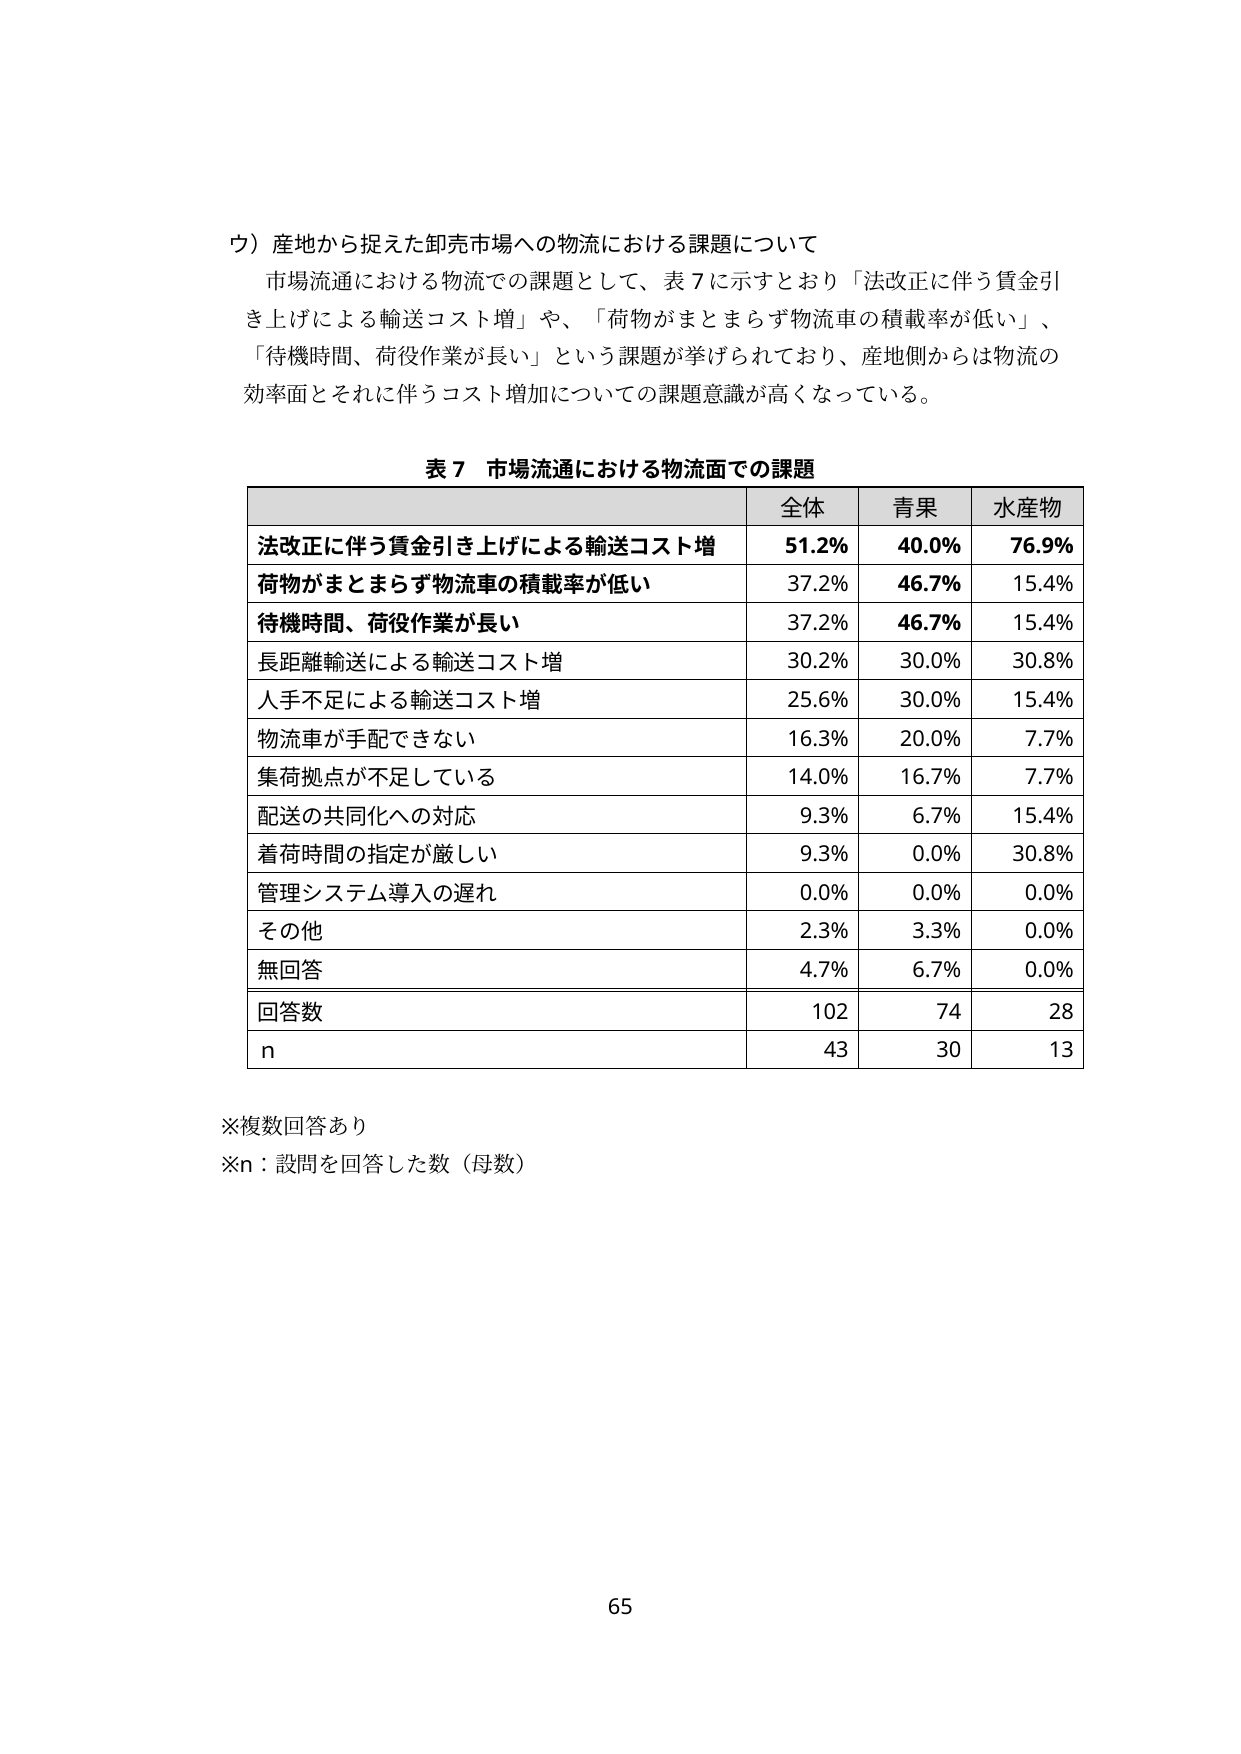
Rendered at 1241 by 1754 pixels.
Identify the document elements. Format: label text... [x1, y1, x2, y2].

table_cell 46.7% [859, 565, 971, 602]
table_cell 2.3% [747, 911, 858, 949]
table_cell 荷物がまとまらず物流車の積載率が低い [248, 565, 746, 602]
table_cell 30.8% [972, 834, 1083, 872]
table_cell 43 [747, 1031, 858, 1068]
table_cell 0.0% [972, 950, 1083, 987]
table_cell 30.2% [747, 642, 858, 679]
table_cell 物流車が手配できない [248, 719, 746, 756]
table_cell 40.0% [859, 526, 971, 563]
table_cell 15.4% [972, 796, 1083, 833]
table_cell 30.0% [859, 680, 971, 718]
table_header 全体 [747, 488, 858, 525]
table_cell 13 [972, 1031, 1083, 1068]
table_cell 7.7% [972, 757, 1083, 795]
table_cell 37.2% [747, 603, 858, 641]
table_cell 集荷拠点が不足している [248, 757, 746, 795]
table_cell 7.7% [972, 719, 1083, 756]
table_cell 0.0% [859, 873, 971, 910]
text ※複数回答あり [177, 1107, 1063, 1144]
table_cell 51.2% [747, 526, 858, 563]
table_cell 16.3% [747, 719, 858, 756]
table_cell 3.3% [859, 911, 971, 949]
table_cell 25.6% [747, 680, 858, 718]
table_cell 16.7% [859, 757, 971, 795]
table_cell 着荷時間の指定が厳しい [248, 834, 746, 872]
table_header 青果 [859, 488, 971, 525]
table_cell 15.4% [972, 680, 1083, 718]
table_cell 102 [747, 992, 858, 1029]
table_cell 15.4% [972, 603, 1083, 641]
table_cell 0.0% [747, 873, 858, 910]
table_cell 0.0% [972, 873, 1083, 910]
subtitle ウ）産地から捉えた卸売市場への物流における課題について [207, 224, 1063, 261]
text ※n：設問を回答した数（母数） [177, 1144, 1063, 1182]
table_cell 14.0% [747, 757, 858, 795]
table_cell 配送の共同化への対応 [248, 796, 746, 833]
table_cell 0.0% [972, 911, 1083, 949]
table_cell 30 [859, 1031, 971, 1068]
table_cell 無回答 [248, 950, 746, 987]
table_cell 待機時間、荷役作業が長い [248, 603, 746, 641]
table_header [248, 488, 746, 525]
table_cell 37.2% [747, 565, 858, 602]
table_cell 28 [972, 992, 1083, 1029]
table_cell その他 [248, 911, 746, 949]
table_cell 長距離輸送による輸送コスト増 [248, 642, 746, 679]
table_cell 6.7% [859, 796, 971, 833]
table_cell 30.8% [972, 642, 1083, 679]
table_cell 9.3% [747, 796, 858, 833]
table_cell 6.7% [859, 950, 971, 987]
table_cell 0.0% [859, 834, 971, 872]
table_header 水産物 [972, 488, 1083, 525]
table_cell 20.0% [859, 719, 971, 756]
table_cell ｎ [248, 1031, 746, 1068]
table_cell 人手不足による輸送コスト増 [248, 680, 746, 718]
table_cell 15.4% [972, 565, 1083, 602]
table_cell 回答数 [248, 992, 746, 1029]
table_cell 9.3% [747, 834, 858, 872]
table_cell 管理システム導入の遅れ [248, 873, 746, 910]
table_cell 76.9% [972, 526, 1083, 563]
table_cell 4.7% [747, 950, 858, 987]
table_cell 74 [859, 992, 971, 1029]
table_cell 法改正に伴う賃金引き上げによる輸送コスト増 [248, 526, 746, 563]
table_cell 46.7% [859, 603, 971, 641]
table_cell 30.0% [859, 642, 971, 679]
